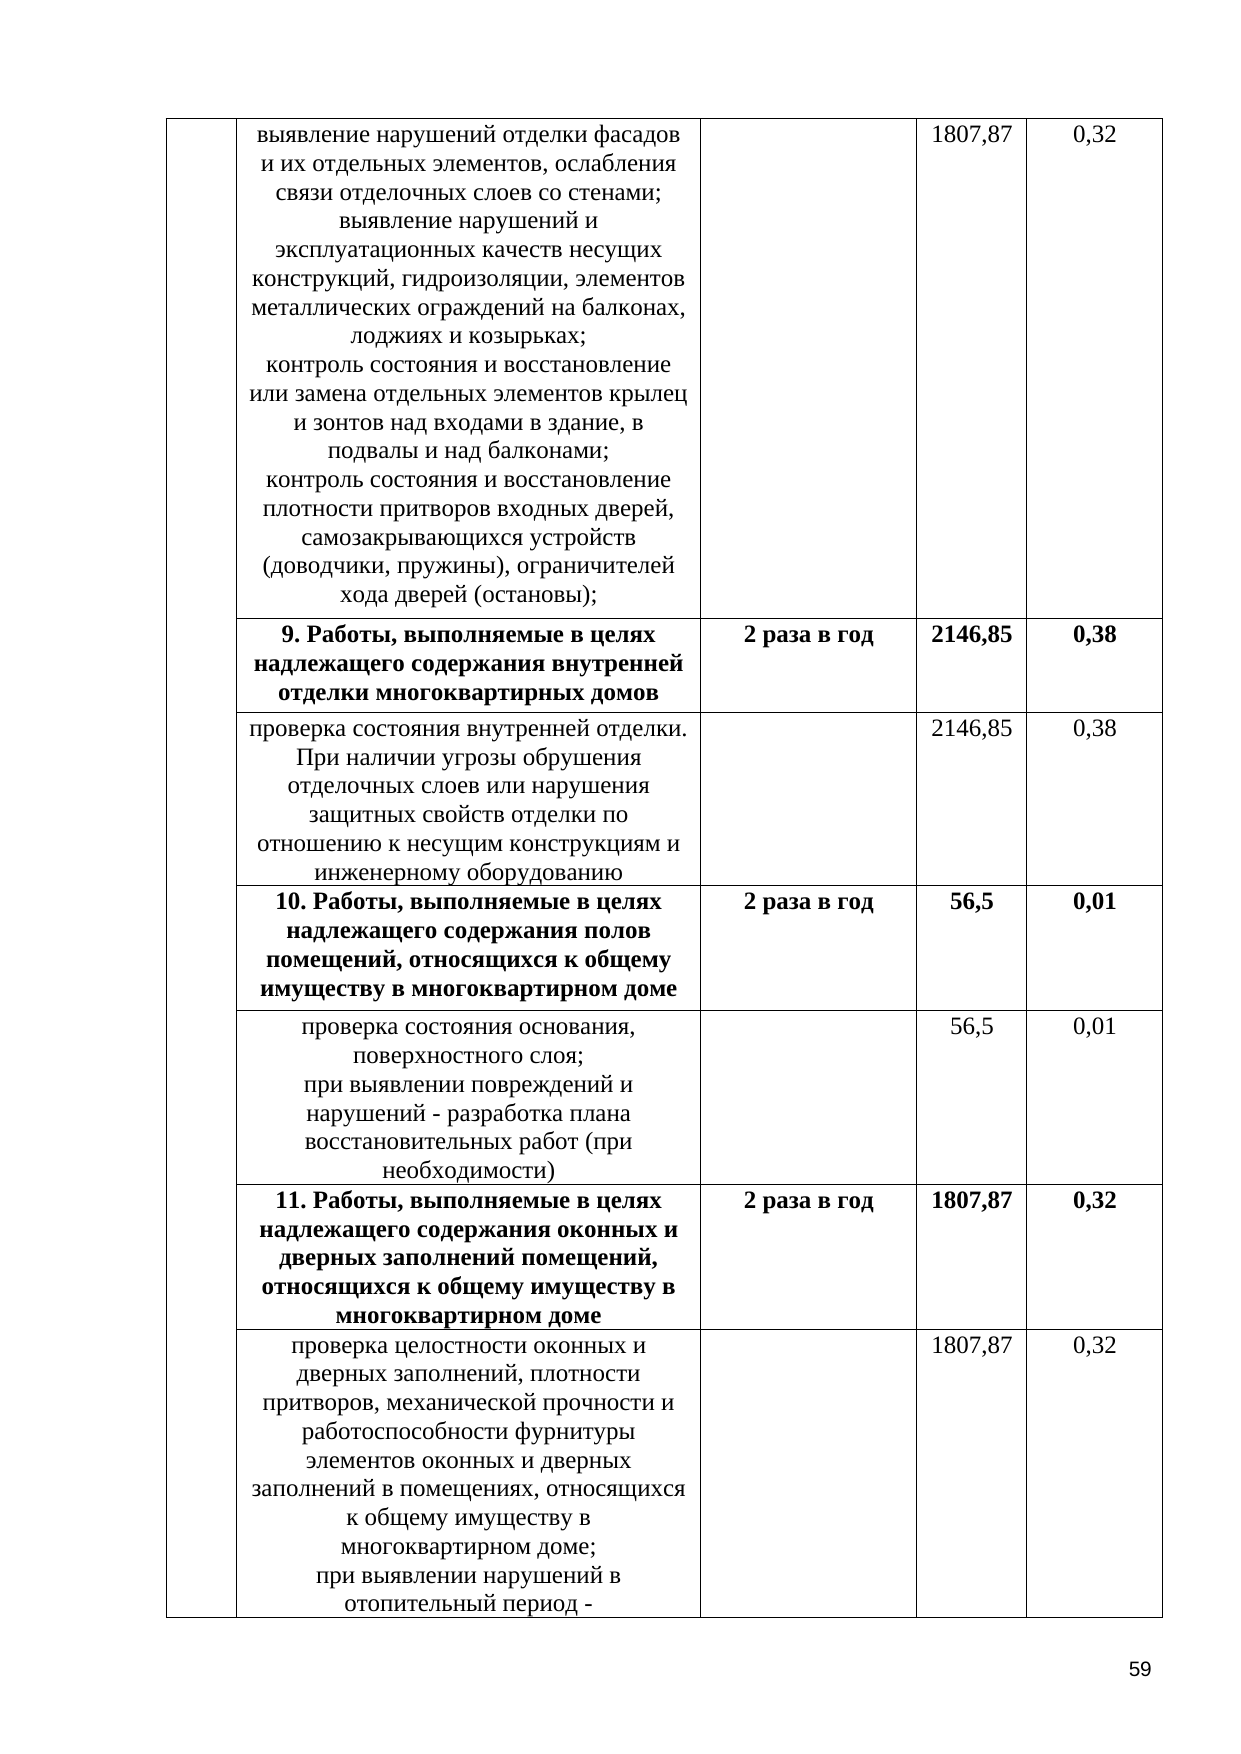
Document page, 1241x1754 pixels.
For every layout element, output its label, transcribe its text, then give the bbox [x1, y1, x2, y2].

table_cell 56,5 [917, 1011, 1026, 1184]
table_cell 2146,85 [917, 713, 1026, 885]
table_cell 0,01 [1027, 1011, 1162, 1184]
table_cell [701, 119, 916, 618]
table_cell 11. Работы, выполняемые в целях надлежащего содержания оконных и дверных заполнений помещений, относящихся к общему имуществу в многоквартирном доме [237, 1185, 700, 1329]
table_cell 0,38 [1027, 713, 1162, 885]
table_cell [701, 713, 916, 885]
table_cell 0,01 [1027, 886, 1162, 1010]
table_cell 0,38 [1027, 619, 1162, 712]
table_cell 1807,87 [917, 1185, 1026, 1329]
table_cell 2146,85 [917, 619, 1026, 712]
table_cell 0,32 [1027, 1330, 1162, 1617]
table_cell [701, 1011, 916, 1184]
table_cell 0,32 [1027, 1185, 1162, 1329]
table_cell 2 раза в год [701, 1185, 916, 1329]
table_cell [701, 1330, 916, 1617]
table_cell 2 раза в год [701, 619, 916, 712]
table_cell проверка состояния основания, поверхностного слоя; при выявлении повреждений и нарушений - разработка плана восстановительных работ (при необходимости) [237, 1011, 700, 1184]
table_cell 10. Работы, выполняемые в целях надлежащего содержания полов помещений, относящихся к общему имуществу в многоквартирном доме [237, 886, 700, 1010]
table_cell 1807,87 [917, 1330, 1026, 1617]
table_cell выявление нарушений отделки фасадов и их отдельных элементов, ослабления связи отделочных слоев со стенами; выявление нарушений и эксплуатационных качеств несущих конструкций, гидроизоляции, элементов металлических ограждений на балконах, лоджиях и козырьках; контроль состояния и восстановление или замена отдельных элементов крылец и зонтов над входами в здание, в подвалы и над балконами; контроль состояния и восстановление плотности притворов входных дверей, самозакрывающихся устройств (доводчики, пружины), ограничителей хода дверей (остановы); [237, 119, 700, 618]
table_cell 0,32 [1027, 119, 1162, 618]
table_cell 56,5 [917, 886, 1026, 1010]
table_cell 2 раза в год [701, 886, 916, 1010]
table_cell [237, 1330, 700, 1617]
table_cell 9. Работы, выполняемые в целях надлежащего содержания внутренней отделки многоквартирных домов [237, 619, 700, 712]
table_cell 1807,87 [917, 119, 1026, 618]
table_cell проверка состояния внутренней отделки. При наличии угрозы обрушения отделочных слоев или нарушения защитных свойств отделки по отношению к несущим конструкциям и инженерному оборудованию [237, 713, 700, 885]
